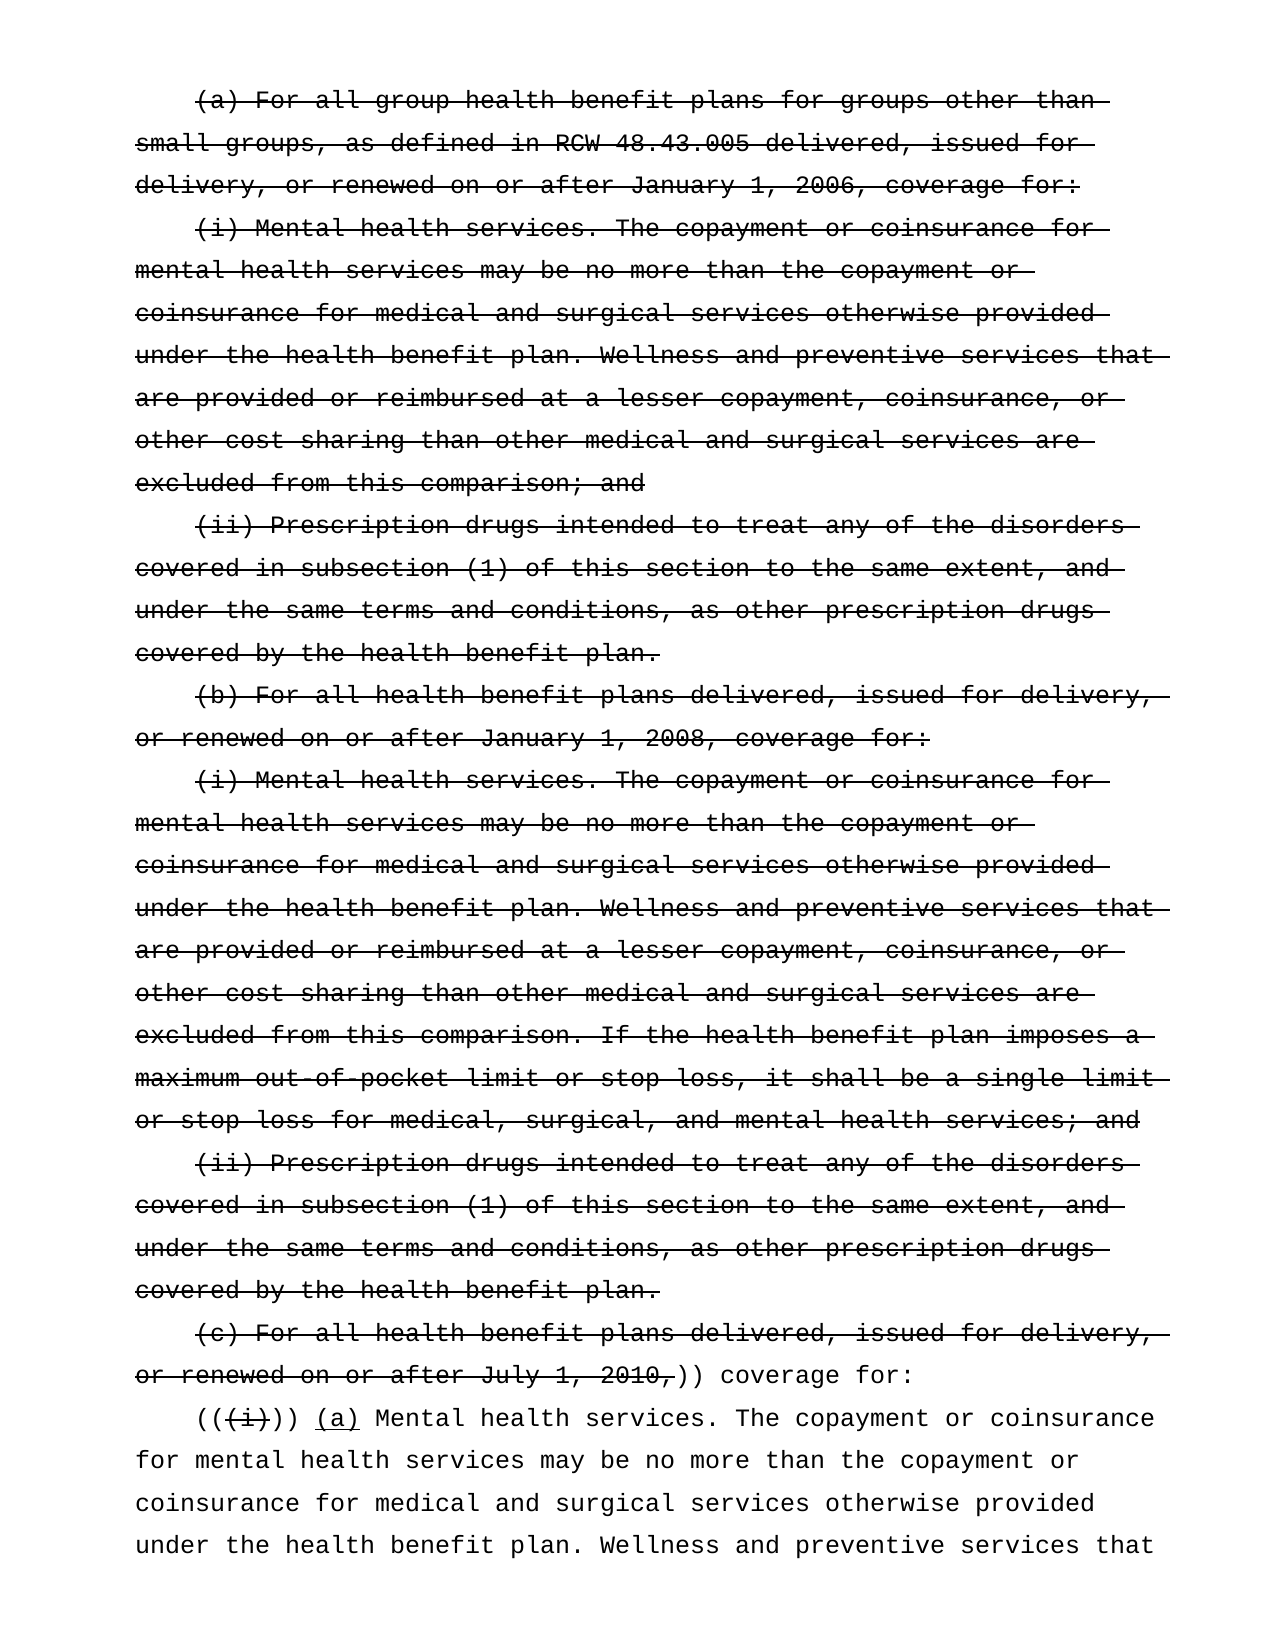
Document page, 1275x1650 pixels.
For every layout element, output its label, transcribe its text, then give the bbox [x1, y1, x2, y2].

text (c) For all health benefit plans delivered, issued for delivery, or renewed on or after July 1, 2010,)) coverage for: [135, 1307, 1170, 1392]
text (ii) Prescription drugs intended to treat any of the disorders covered in subsection (1) of this section to the same extent, and under the same terms and conditions, as other prescription drugs covered by the health benefit plan. [135, 1137, 1170, 1307]
text (i) Mental health services. The copayment or coinsurance for mental health services may be no more than the copayment or coinsurance for medical and surgical services otherwise provided under the health benefit plan. Wellness and preventive services that are provided or reimbursed at a lesser copayment, coinsurance, or other cost sharing than other medical and surgical services are excluded from this comparison. If the health benefit plan imposes a maximum out-of-pocket limit or stop loss, it shall be a single limit or stop loss for medical, surgical, and mental health services; and [135, 1081, 1170, 1137]
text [135, 1392, 1170, 1562]
text (a) For all group health benefit plans for groups other than small groups, as defined in RCW 48.43.005 delivered, issued for delivery, or renewed on or after January 1, 2006, coverage for: [135, 75, 1170, 202]
text (i) Mental health services. The copayment or coinsurance for mental health services may be no more than the copayment or coinsurance for medical and surgical services otherwise provided under the health benefit plan. Wellness and preventive services that are provided or reimbursed at a lesser copayment, coinsurance, or other cost sharing than other medical and surgical services are excluded from this comparison; and [135, 202, 1170, 356]
text (ii) Prescription drugs intended to treat any of the disorders covered in subsection (1) of this section to the same extent, and under the same terms and conditions, as other prescription drugs covered by the health benefit plan. [135, 500, 1170, 670]
text (b) For all health benefit plans delivered, issued for delivery, or renewed on or after January 1, 2008, coverage for: [135, 670, 1170, 755]
text (i) Mental health services. The copayment or coinsurance for mental health services may be no more than the copayment or coinsurance for medical and surgical services otherwise provided under the health benefit plan. Wellness and preventive services that are provided or reimbursed at a lesser copayment, coinsurance, or other cost sharing than other medical and surgical services are excluded from this comparison; and [135, 358, 1170, 500]
text (i) Mental health services. The copayment or coinsurance for mental health services may be no more than the copayment or coinsurance for medical and surgical services otherwise provided under the health benefit plan. Wellness and preventive services that are provided or reimbursed at a lesser copayment, coinsurance, or other cost sharing than other medical and surgical services are excluded from this comparison. If the health benefit plan imposes a maximum out-of-pocket limit or stop loss, it shall be a single limit or stop loss for medical, surgical, and mental health services; and [135, 755, 1170, 909]
text (i) Mental health services. The copayment or coinsurance for mental health services may be no more than the copayment or coinsurance for medical and surgical services otherwise provided under the health benefit plan. Wellness and preventive services that are provided or reimbursed at a lesser copayment, coinsurance, or other cost sharing than other medical and surgical services are excluded from this comparison. If the health benefit plan imposes a maximum out-of-pocket limit or stop loss, it shall be a single limit or stop loss for medical, surgical, and mental health services; and [135, 911, 1170, 1079]
